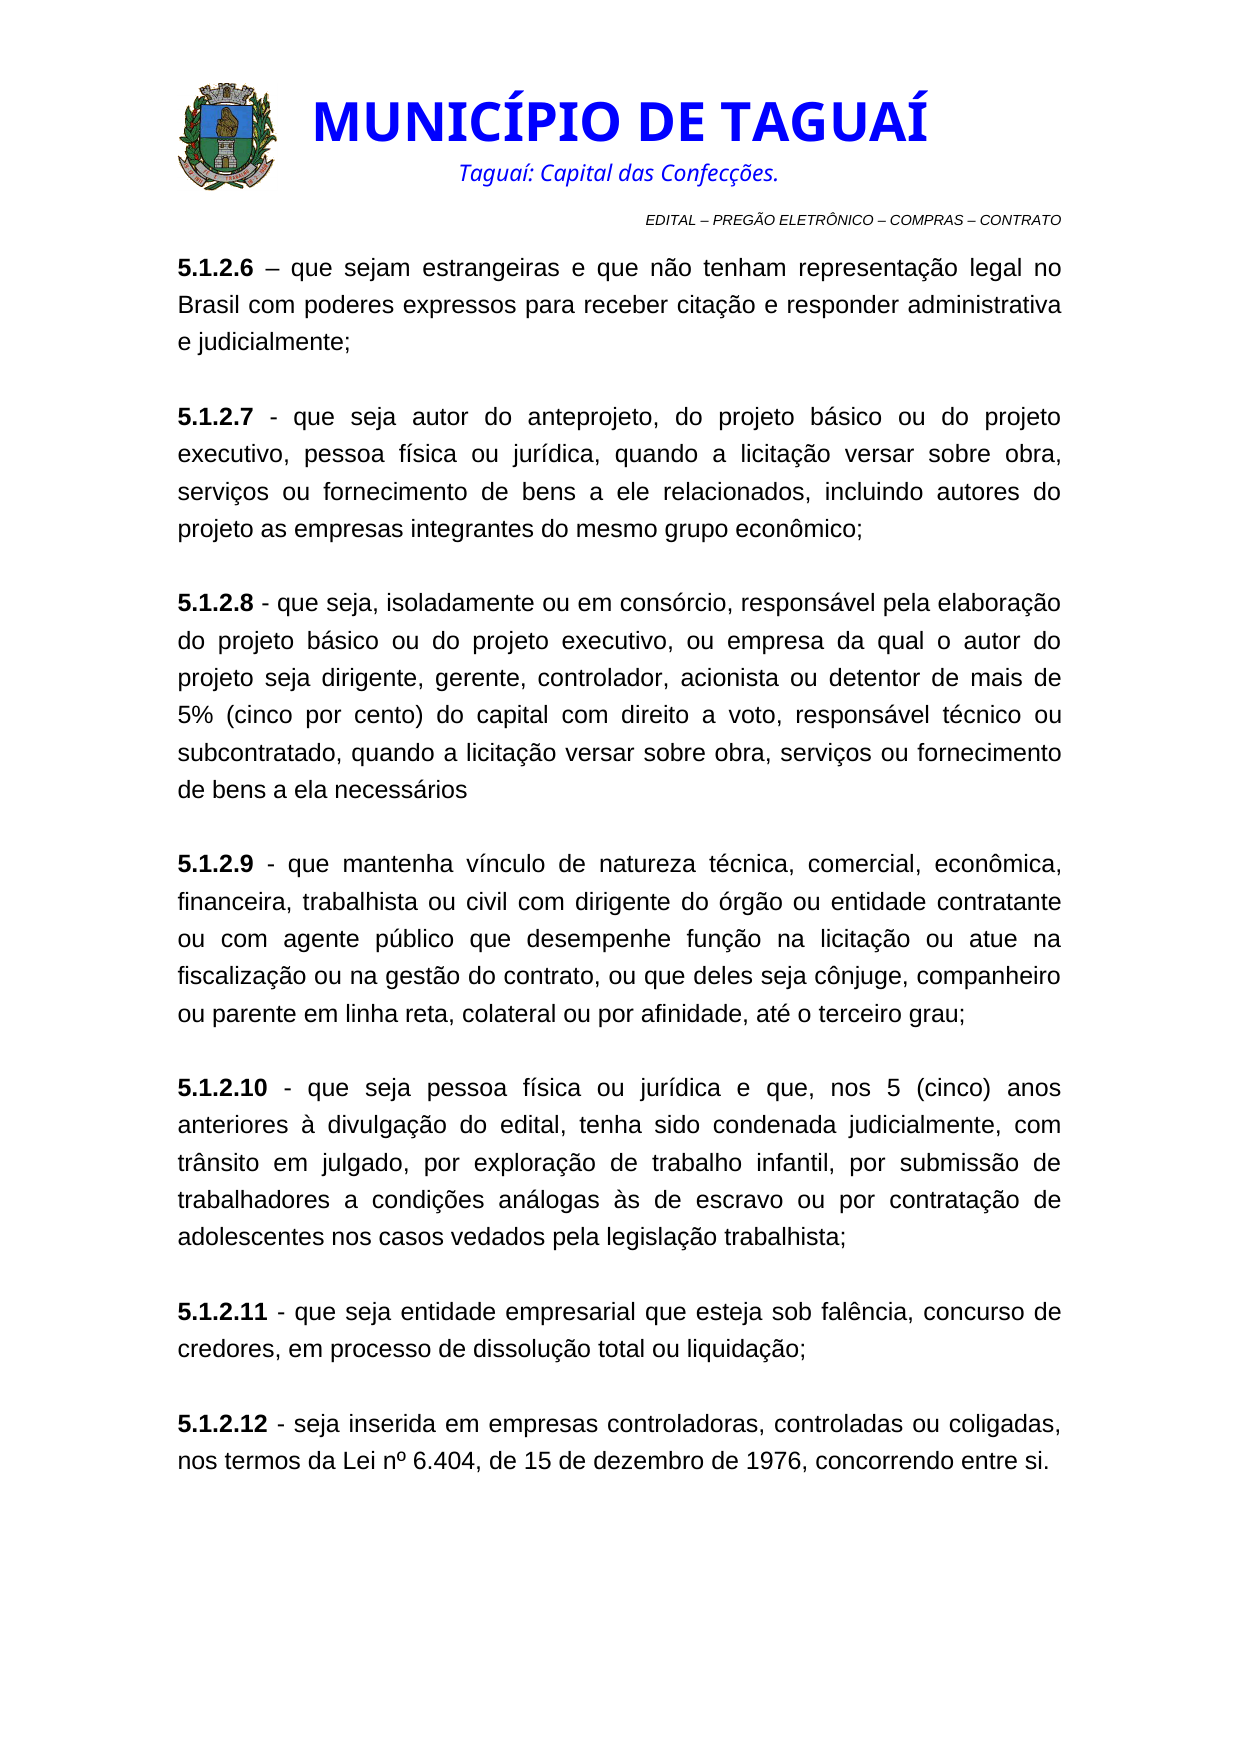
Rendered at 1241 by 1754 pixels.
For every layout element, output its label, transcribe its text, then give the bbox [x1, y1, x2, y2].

text 5.1.2.6 – que sejam estrangeiras e que não tenham representação legal no Brasil com poderes expressos para receber citação e responder administrativa e judicialmente; [177, 253, 1063, 356]
text 5.1.2.12 - seja inserida em empresas controladoras, controladas ou coligadas, nos termos da Lei nº 6.404, de 15 de dezembro de 1976, concorrendo entre si. [177, 1409, 1063, 1475]
text 5.1.2.9 - que mantenha vínculo de natureza técnica, comercial, econômica, financeira, trabalhista ou civil com dirigente do órgão ou entidade contratante ou com agente público que desempenhe função na licitação ou atue na fiscalização ou na gestão do contrato, ou que deles seja cônjuge, companheiro ou parente em linha reta, colateral ou por afinidade, até o terceiro grau; [177, 849, 1063, 1027]
text 5.1.2.10 - que seja pessoa física ou jurídica e que, nos 5 (cinco) anos anteriores à divulgação do edital, tenha sido condenada judicialmente, com trânsito em julgado, por exploração de trabalho infantil, por submissão de trabalhadores a condições análogas às de escravo ou por contratação de adolescentes nos casos vedados pela legislação trabalhista; [177, 1073, 1063, 1251]
text 5.1.2.8 - que seja, isoladamente ou em consórcio, responsável pela elaboração do projeto básico ou do projeto executivo, ou empresa da qual o autor do projeto seja dirigente, gerente, controlador, acionista ou detentor de mais de 5% (cinco por cento) do capital com direito a voto, responsável técnico ou subcontratado, quando a licitação versar sobre obra, serviços ou fornecimento de bens a ela necessários [177, 588, 1063, 803]
text 5.1.2.7 - que seja autor do anteprojeto, do projeto básico ou do projeto executivo, pessoa física ou jurídica, quando a licitação versar sobre obra, serviços ou fornecimento de bens a ele relacionados, incluindo autores do projeto as empresas integrantes do mesmo grupo econômico; [177, 402, 1063, 542]
text 5.1.2.11 - que seja entidade empresarial que esteja sob falência, concurso de credores, em processo de dissolução total ou liquidação; [177, 1297, 1063, 1363]
